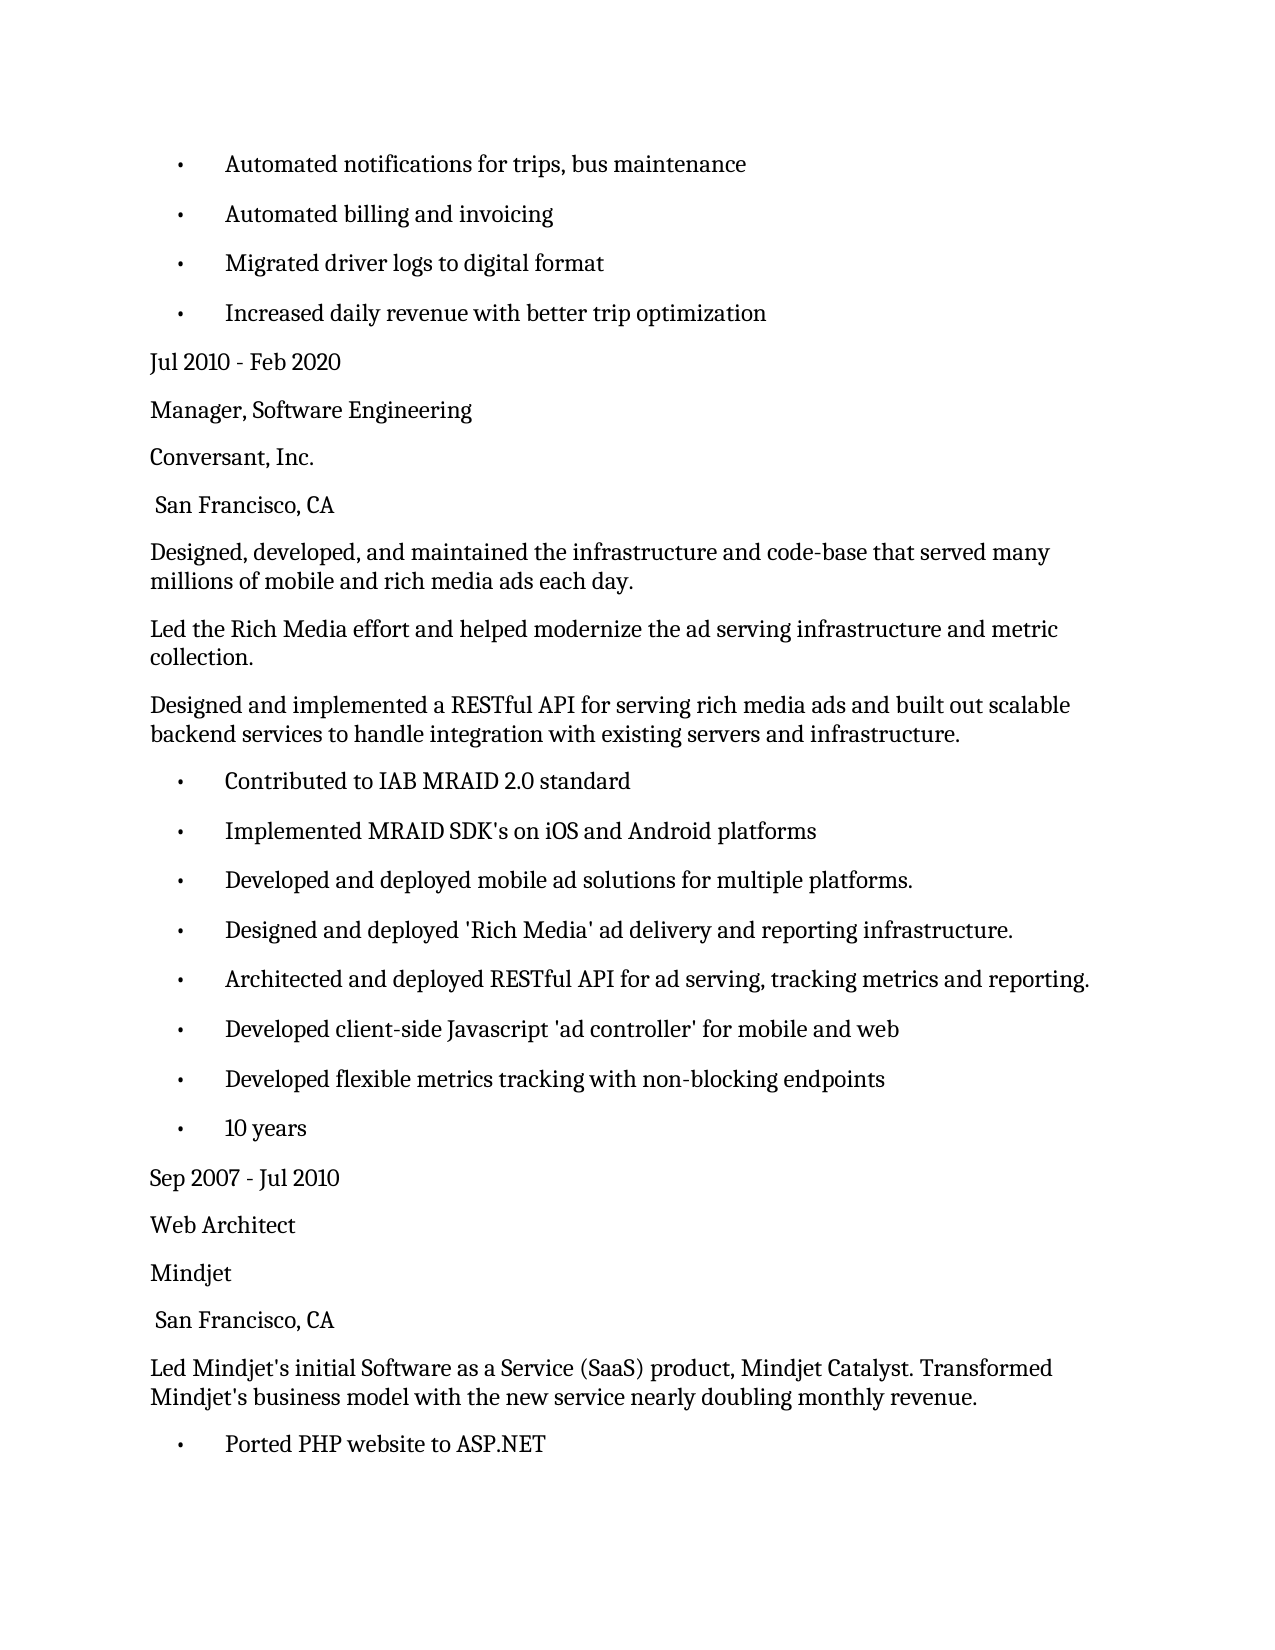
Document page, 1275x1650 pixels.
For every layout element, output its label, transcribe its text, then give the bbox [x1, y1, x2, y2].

list Migrated driver logs to digital format [175, 249, 1125, 278]
list Developed flexible metrics tracking with non-blocking endpoints [175, 1064, 1125, 1093]
text Web Architect [150, 1211, 1125, 1240]
list Increased daily revenue with better trip optimization [175, 299, 1125, 327]
list 10 years [175, 1114, 1125, 1143]
list Automated notifications for trips, bus maintenance [175, 150, 1125, 179]
text Jul 2010 - Feb 2020 [150, 348, 1125, 377]
list Designed and deployed 'Rich Media' ad delivery and reporting infrastructure. [175, 916, 1125, 944]
list Automated billing and invoicing [175, 199, 1125, 228]
text Designed and implemented a RESTful API for serving rich media ads and built out scalable backend services to handle integration with existing servers and infrastructure. [150, 691, 1125, 748]
list Architected and deployed RESTful API for ad serving, tracking metrics and reporting. [175, 965, 1125, 994]
text Mindjet [150, 1259, 1125, 1287]
list Implemented MRAID SDK's on iOS and Android platforms [175, 817, 1125, 845]
list Developed client-side Javascript 'ad controller' for mobile and web [175, 1015, 1125, 1044]
text Led Mindjet's initial Software as a Service (SaaS) product, Mindjet Catalyst. Transformed Mindjet's business model with the new service nearly doubling monthly revenue. [150, 1354, 1125, 1411]
list Developed and deployed mobile ad solutions for multiple platforms. [175, 866, 1125, 895]
text San Francisco, CA [150, 491, 1125, 519]
text San Francisco, CA [150, 1306, 1125, 1335]
list Ported PHP website to ASP.NET [175, 1430, 1125, 1459]
text Designed, developed, and maintained the infrastructure and code-base that served many millions of mobile and rich media ads each day. [150, 538, 1125, 596]
text Conversant, Inc. [150, 443, 1125, 472]
list Contributed to IAB MRAID 2.0 standard [175, 767, 1125, 796]
text Led the Rich Media effort and helped modernize the ad serving infrastructure and metric collection. [150, 614, 1125, 672]
text Manager, Software Engineering [150, 396, 1125, 424]
text Sep 2007 - Jul 2010 [150, 1164, 1125, 1192]
